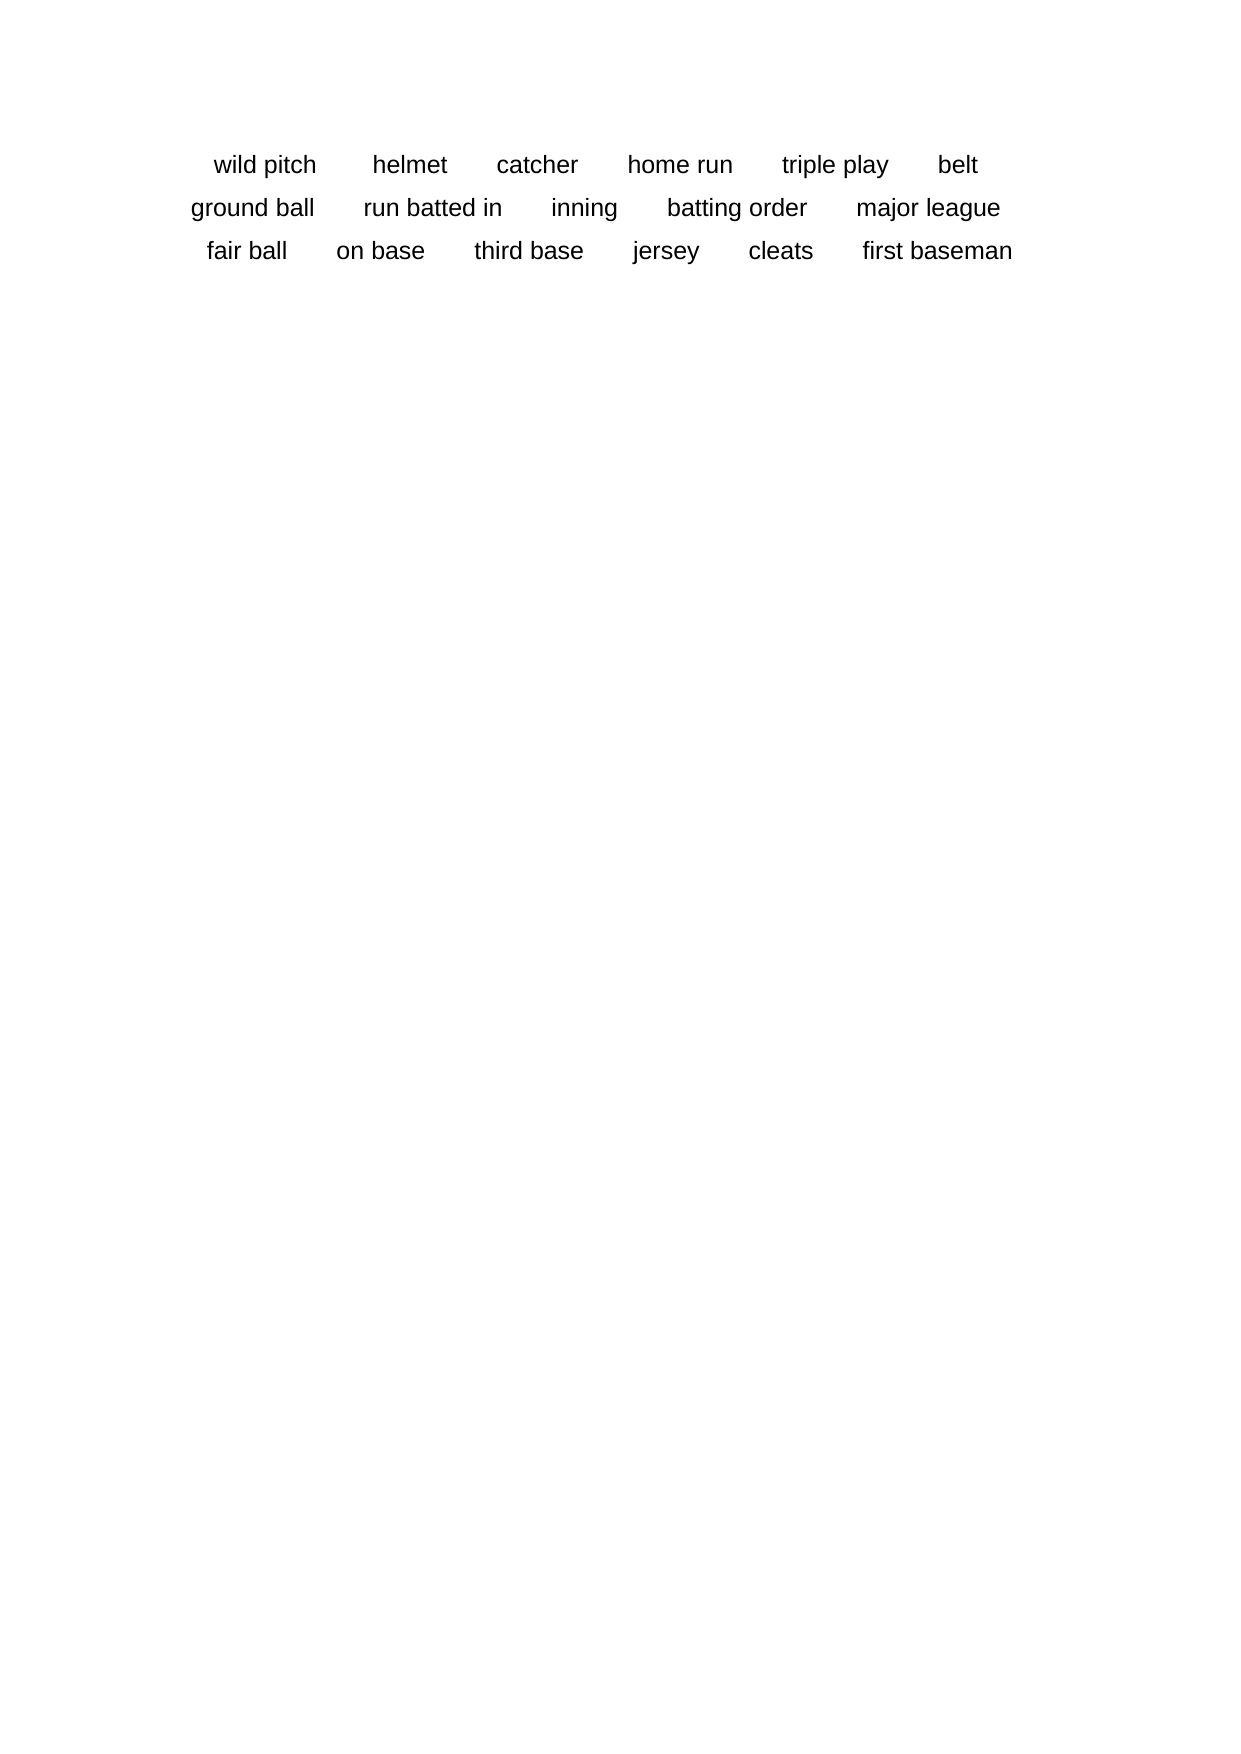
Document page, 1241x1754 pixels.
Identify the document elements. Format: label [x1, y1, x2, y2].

text [150, 150, 1090, 265]
